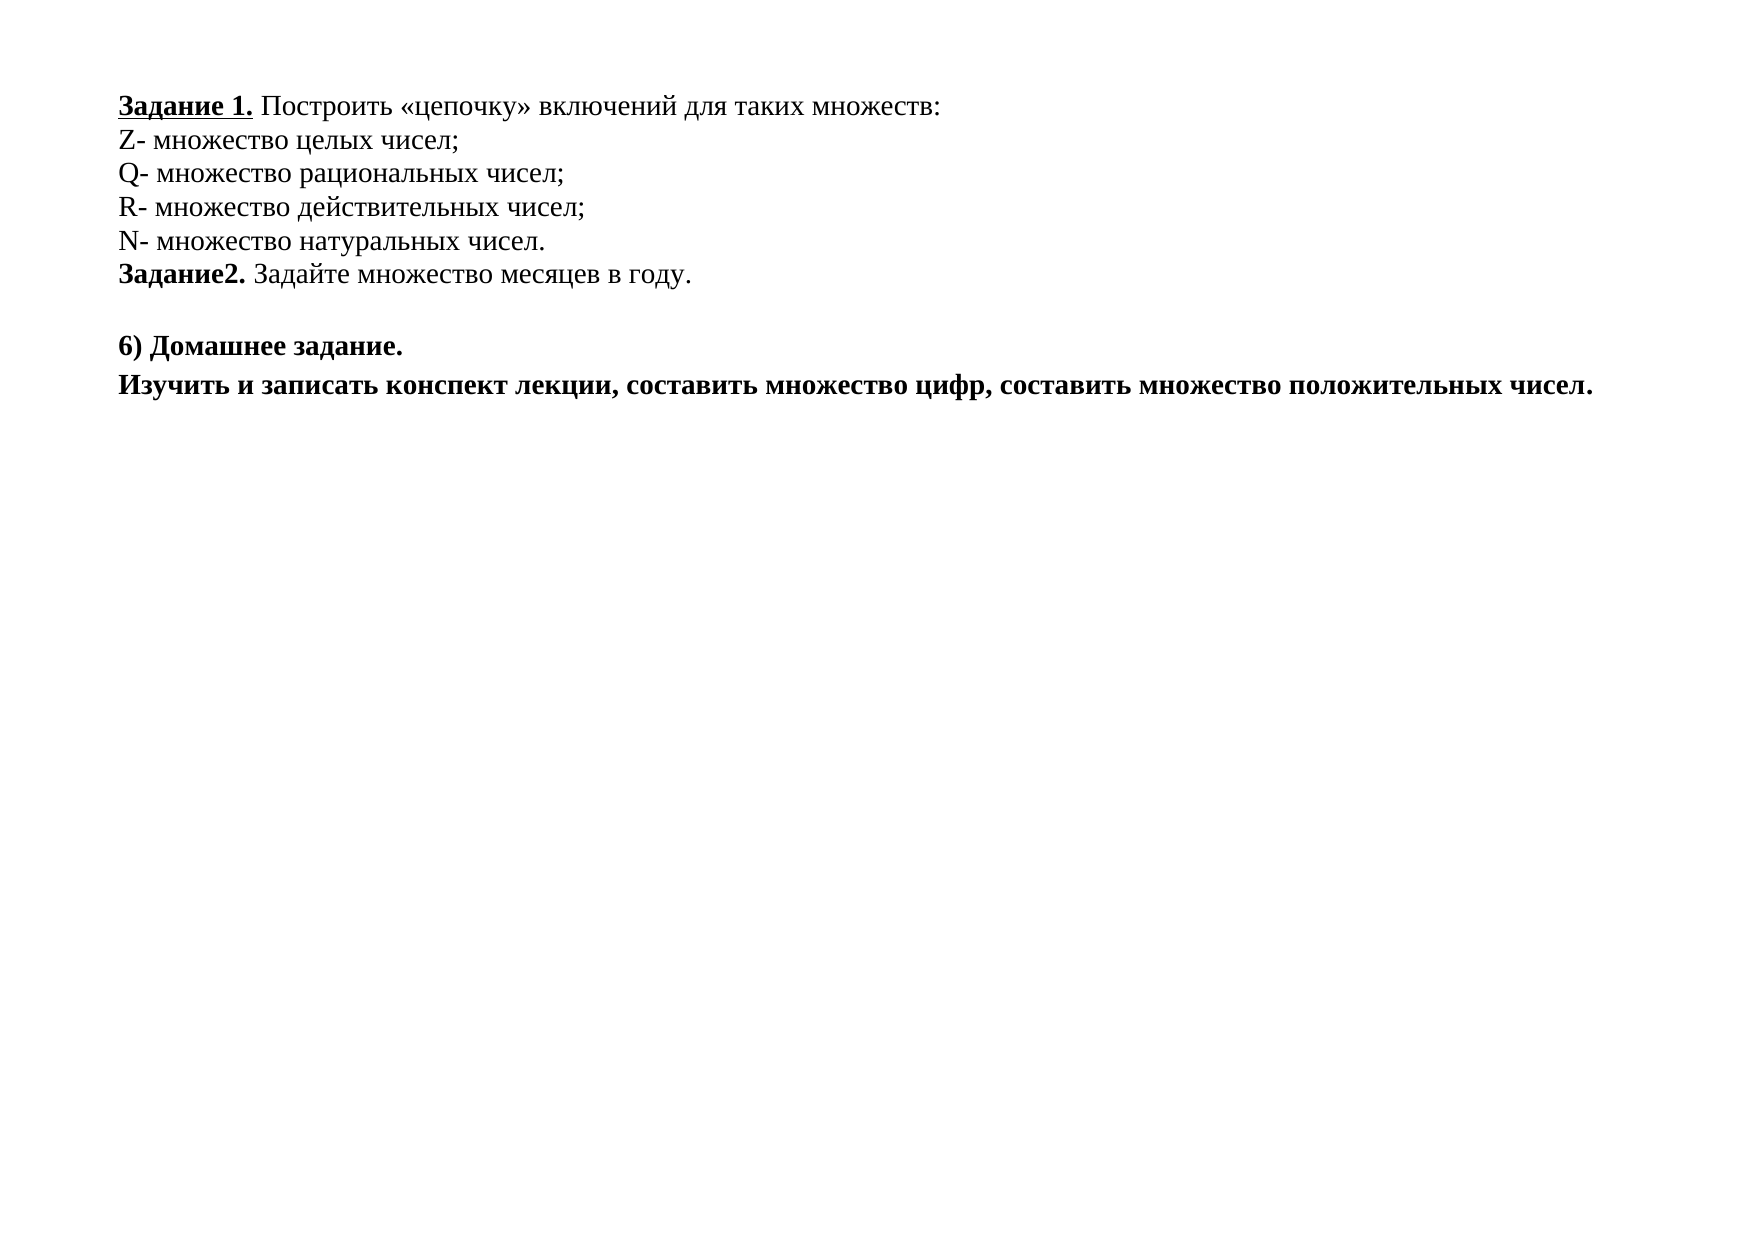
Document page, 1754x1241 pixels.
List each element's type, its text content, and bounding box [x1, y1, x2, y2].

text 6) Домашнее задание. [118, 328, 1636, 362]
text Задание 1. Построить «цепочку» включений для таких множеств: [118, 88, 1636, 122]
text R- множество действительных чисел; [118, 189, 1636, 223]
text Z- множество целых чисел; [118, 122, 1636, 156]
text Q- множество рациональных чисел; [118, 156, 1636, 189]
text Изучить и записать конспект лекции, составить множество цифр, составить множество положительных чисел. [118, 367, 1636, 400]
text N- множество натуральных чисел. [118, 223, 1636, 256]
text Задание2. Задайте множество месяцев в году. [118, 256, 1636, 290]
